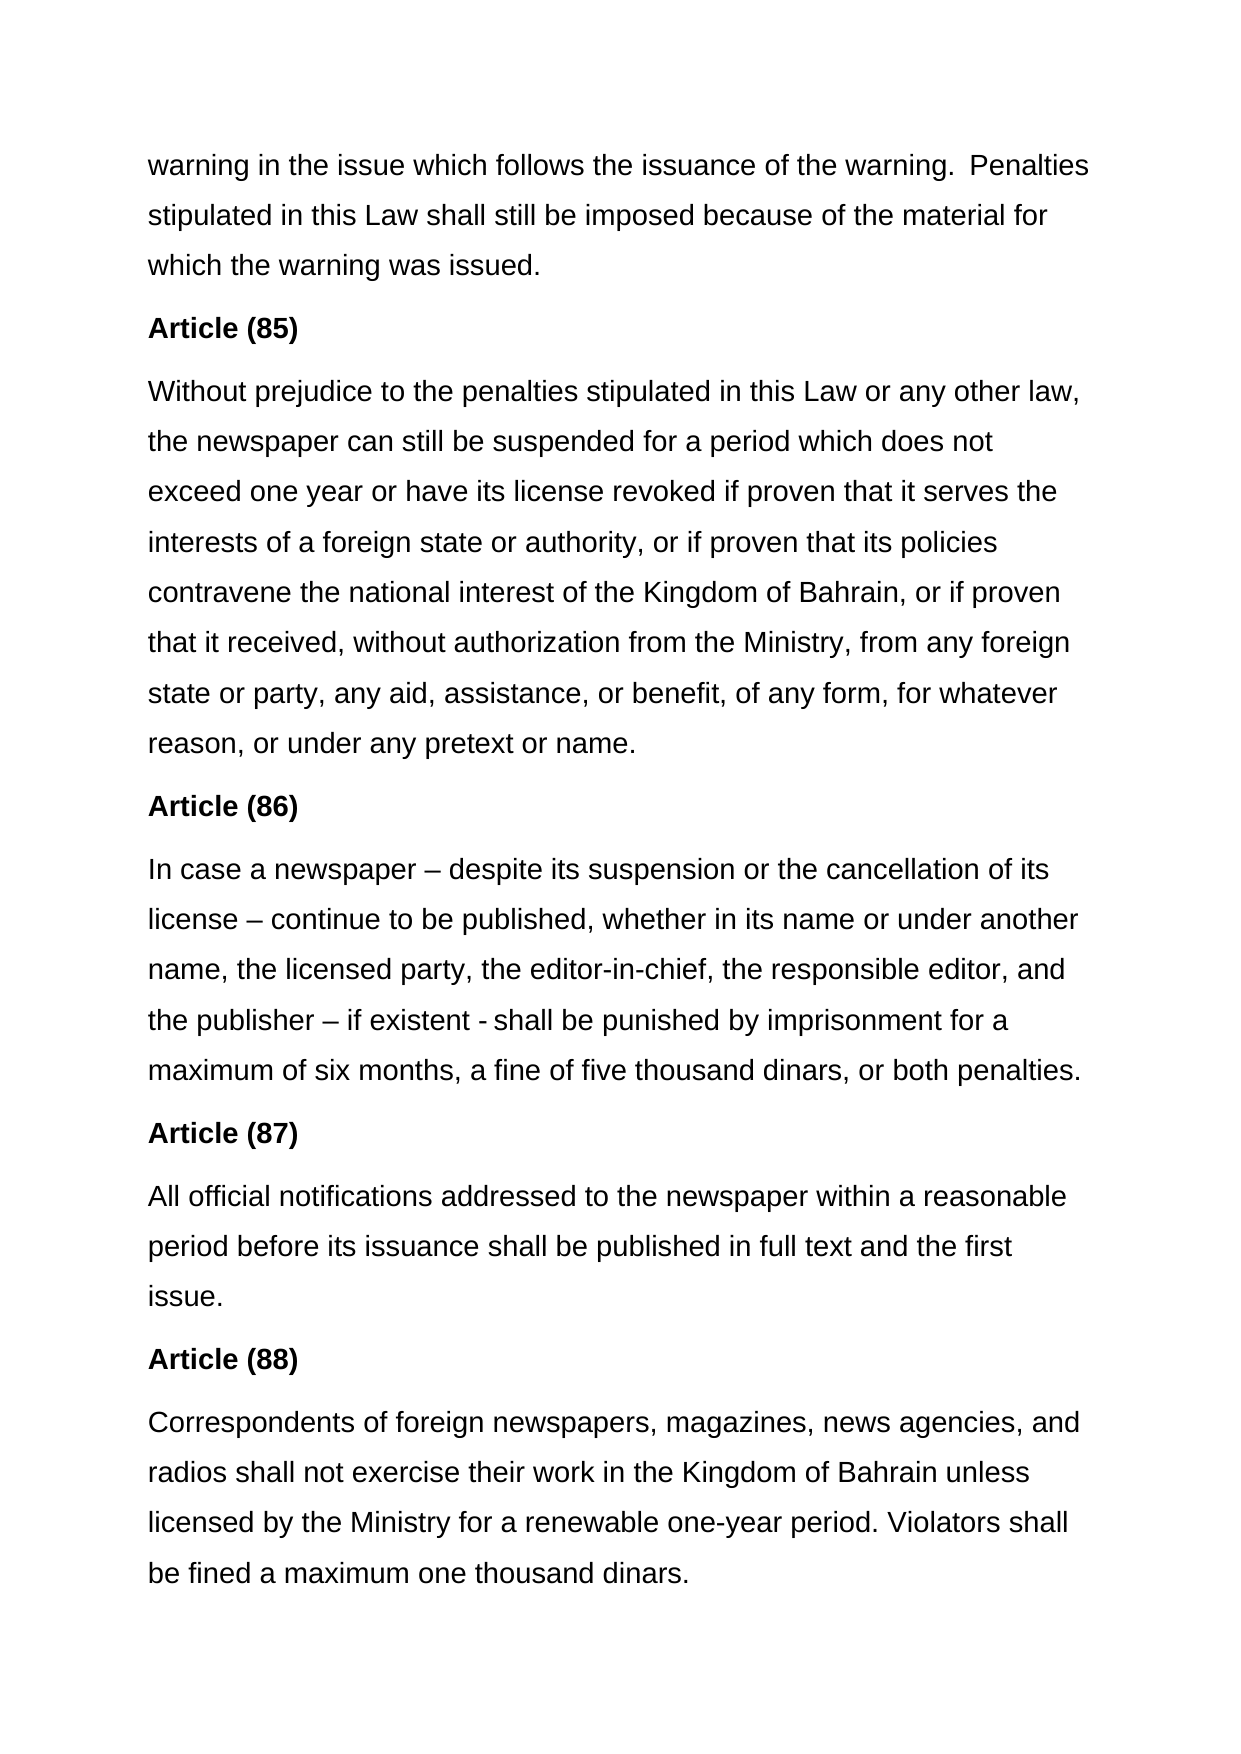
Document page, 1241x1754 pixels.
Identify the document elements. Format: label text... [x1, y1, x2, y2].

text Correspondents of foreign newspapers, magazines, news agencies, and radios shall not exercise their work in the Kingdom of Bahrain unless licensed by the Ministry for a renewable one-year period. Violators shall be fined a maximum one thousand dinars. [148, 1405, 1093, 1589]
text Article (85) [148, 311, 1093, 344]
text Without prejudice to the penalties stipulated in this Law or any other law, the newspaper can still be suspended for a period which does not exceed one year or have its license revoked if proven that it serves the interests of a foreign state or authority, or if proven that its policies contravene the national interest of the Kingdom of Bahrain, or if proven that it received, without authorization from the Ministry, from any foreign state or party, any aid, assistance, or benefit, of any form, for whatever reason, or under any pretext or name. [148, 374, 1093, 759]
text Article (88) [148, 1342, 1093, 1376]
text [148, 148, 1093, 282]
text In case a newspaper – despite its suspension or the cancellation of its license – continue to be published, whether in its name or under another name, the licensed party, the editor-in-chief, the responsible editor, and the publisher – if existent - shall be punished by imprisonment for a maximum of six months, a fine of five thousand dinars, or both penalties. [148, 852, 1093, 1086]
text All official notifications addressed to the newspaper within a reasonable period before its issuance shall be published in full text and the first issue. [148, 1178, 1093, 1313]
text Article (86) [148, 789, 1093, 822]
text Article (87) [148, 1116, 1093, 1149]
